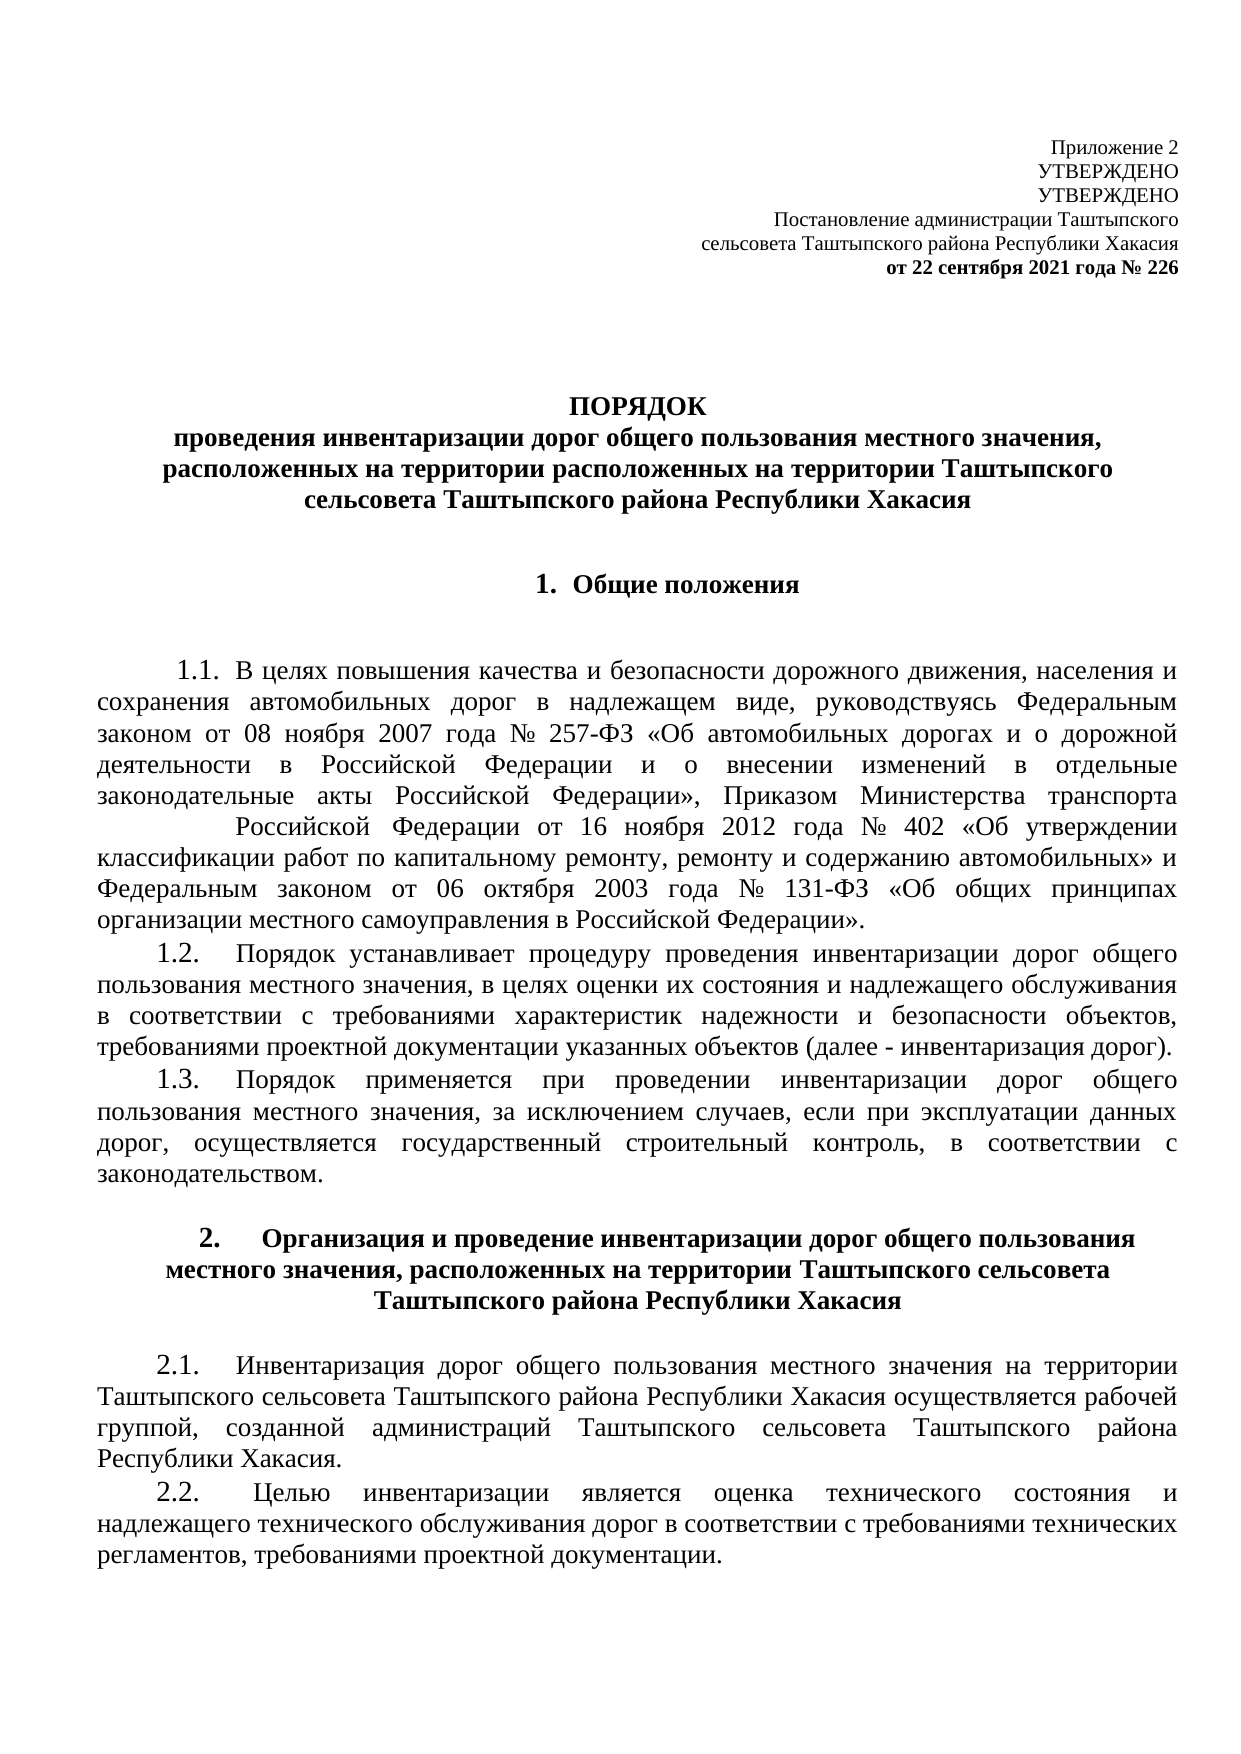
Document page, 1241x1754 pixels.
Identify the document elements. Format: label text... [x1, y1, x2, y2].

text проведения инвентаризации дорог общего пользования местного значения, расположенных на территории расположенных на территории Таштыпского сельсовета Таштыпского района Республики Хакасия [97, 421, 1179, 514]
list Инвентаризация дорог общего пользования местного значения на территории Таштыпского сельсовета Таштыпского района Республики Хакасия осуществляется рабочей группой, созданной администраций Таштыпского сельсовета Таштыпского района Республики Хакасия. [97, 1347, 1179, 1474]
list Порядок применяется при проведении инвентаризации дорог общего пользования местного значения, за исключением случаев, если при эксплуатации данных дорог, осуществляется государственный строительный контроль, в соответствии с законодательством. [97, 1062, 1179, 1189]
text УТВЕРЖДЕНО [688, 183, 1179, 207]
text Постановление администрации Таштыпского сельсовета Таштыпского района Республики Хакасия [678, 207, 1179, 255]
text Приложение 2 [630, 135, 1179, 159]
list В целях повышения качества и безопасности дорожного движения, населения и сохранения автомобильных дорог в надлежащем виде, руководствуясь Федеральным законом от 08 ноября 2007 года № 257-ФЗ «Об автомобильных дорогах и о дорожной деятельности в Российской Федерации и о внесении изменений в отдельные законодательные акты Российской Федерации», Приказом Министерства транспорта Российской Федерации от 16 ноября 2012 года № 402 «Об утверждении классификации работ по капитальному ремонту, ремонту и содержанию автомобильных» и Федеральным законом от 06 октября 2003 года № 131-ФЗ «Об общих принципах организации местного самоуправления в Российской Федерации». [97, 652, 1179, 935]
list Организация и проведение инвентаризации дорог общего пользования местного значения, расположенных на территории Таштыпского сельсовета Таштыпского района Республики Хакасия [97, 1220, 1179, 1316]
list Целью инвентаризации является оценка технического состояния и надлежащего технического обслуживания дорог в соответствии с требованиями технических регламентов, требованиями проектной документации. [97, 1474, 1179, 1569]
text от 22 сентября 2021 года № 226 [678, 255, 1179, 279]
text УТВЕРЖДЕНО [630, 159, 1179, 183]
text ПОРЯДОК [97, 390, 1179, 421]
list Порядок устанавливает процедуру проведения инвентаризации дорог общего пользования местного значения, в целях оценки их состояния и надлежащего обслуживания в соответствии с требованиями характеристик надежности и безопасности объектов, требованиями проектной документации указанных объектов (далее - инвентаризация дорог). [97, 935, 1179, 1062]
list Общие положения [156, 566, 1179, 600]
